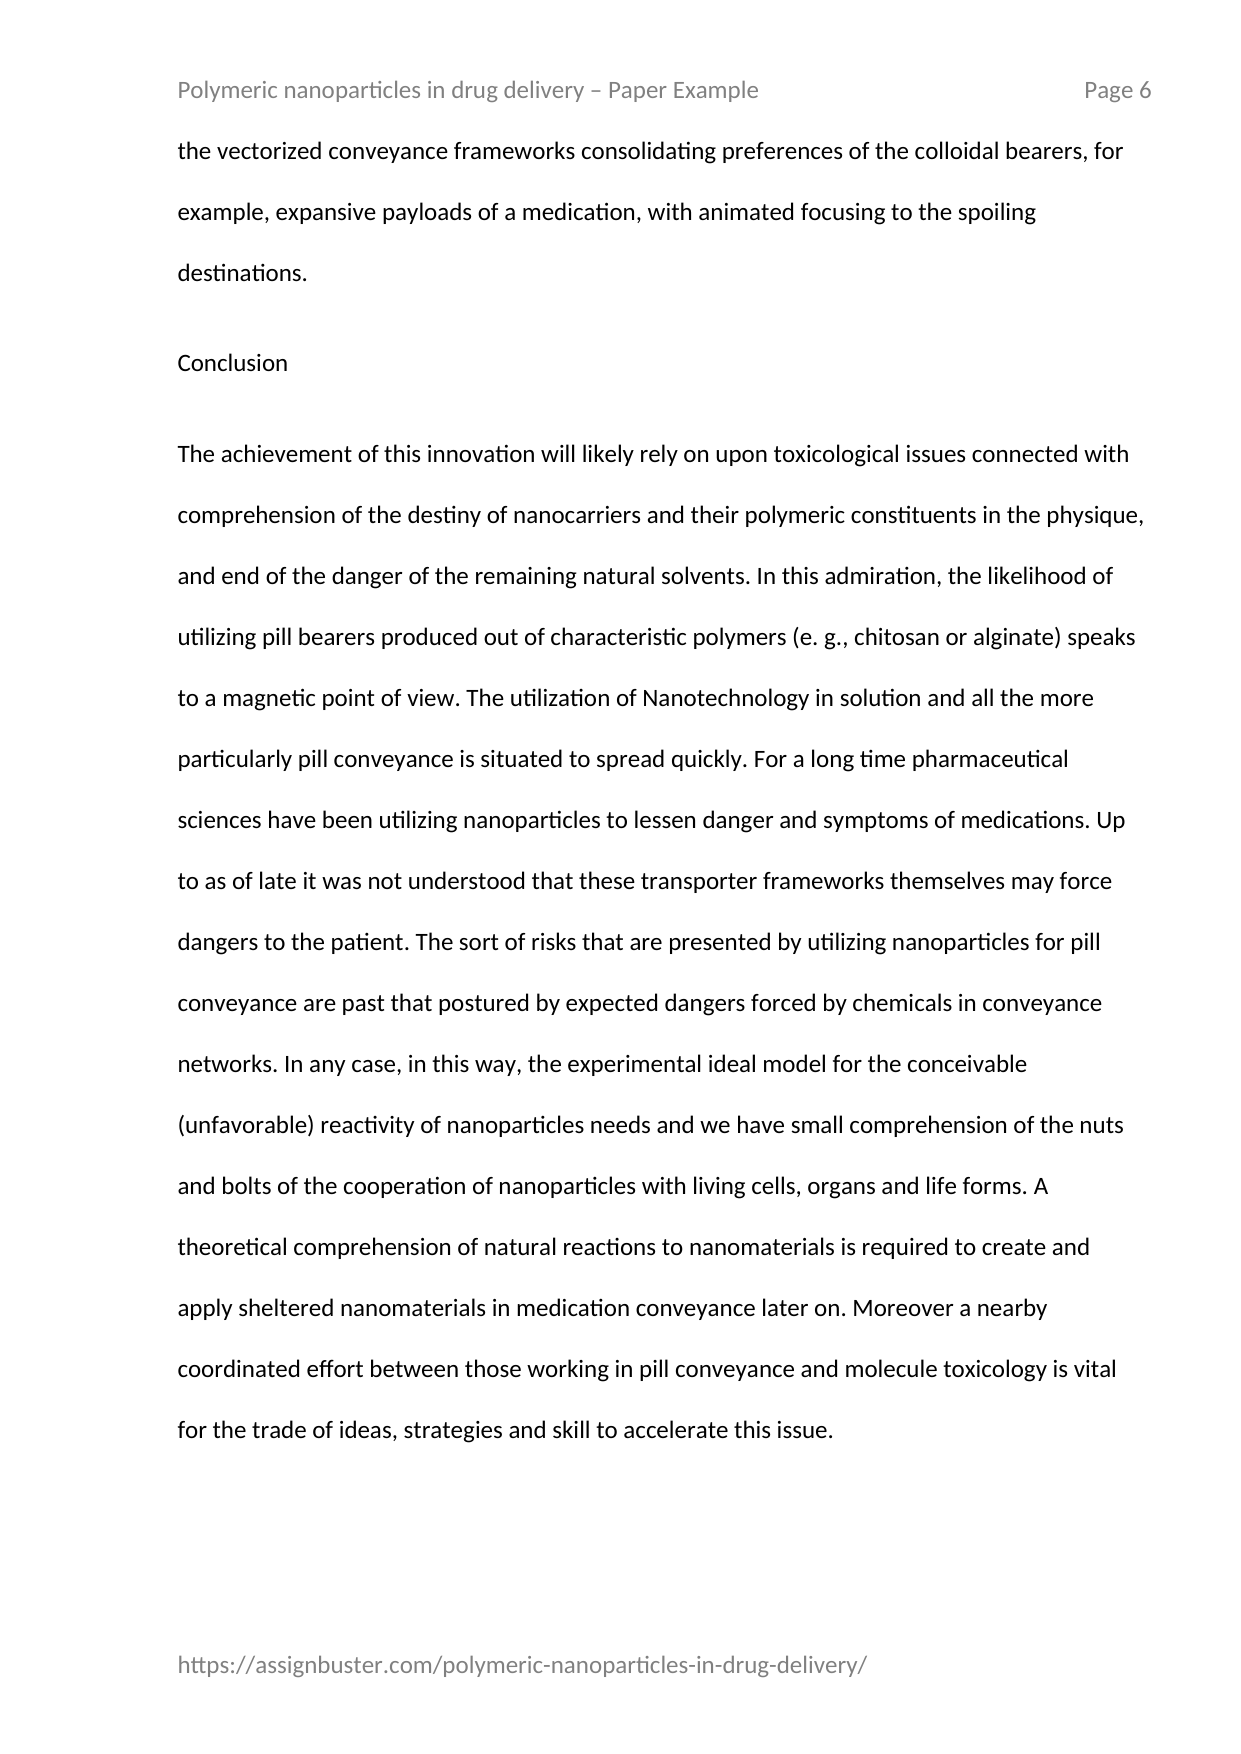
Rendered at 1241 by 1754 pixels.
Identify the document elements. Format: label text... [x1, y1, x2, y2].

text The achievement of this innovation will likely rely on upon toxicological issues connected with comprehension of the destiny of nanocarriers and their polymeric constituents in the physique, and end of the danger of the remaining natural solvents. In this admiration, the likelihood of utilizing pill bearers produced out of characteristic polymers (e. g., chitosan or alginate) speaks to a magnetic point of view. The utilization of Nanotechnology in solution and all the more particularly pill conveyance is situated to spread quickly. For a long time pharmaceutical sciences have been utilizing nanoparticles to lessen danger and symptoms of medications. Up to as of late it was not understood that these transporter frameworks themselves may force dangers to the patient. The sort of risks that are presented by utilizing nanoparticles for pill conveyance are past that postured by expected dangers forced by chemicals in conveyance networks. In any case, in this way, the experimental ideal model for the conceivable (unfavorable) reactivity of nanoparticles needs and we have small comprehension of the nuts and bolts of the cooperation of nanoparticles with living cells, organs and life forms. A theoretical comprehension of natural reactions to nanomaterials is required to create and apply sheltered nanomaterials in medication conveyance later on. Moreover a nearby coordinated effort between those working in pill conveyance and molecule toxicology is vital for the trade of ideas, strategies and skill to accelerate this issue. [177, 438, 1152, 1445]
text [177, 135, 1152, 287]
text Conclusion [177, 347, 1152, 378]
